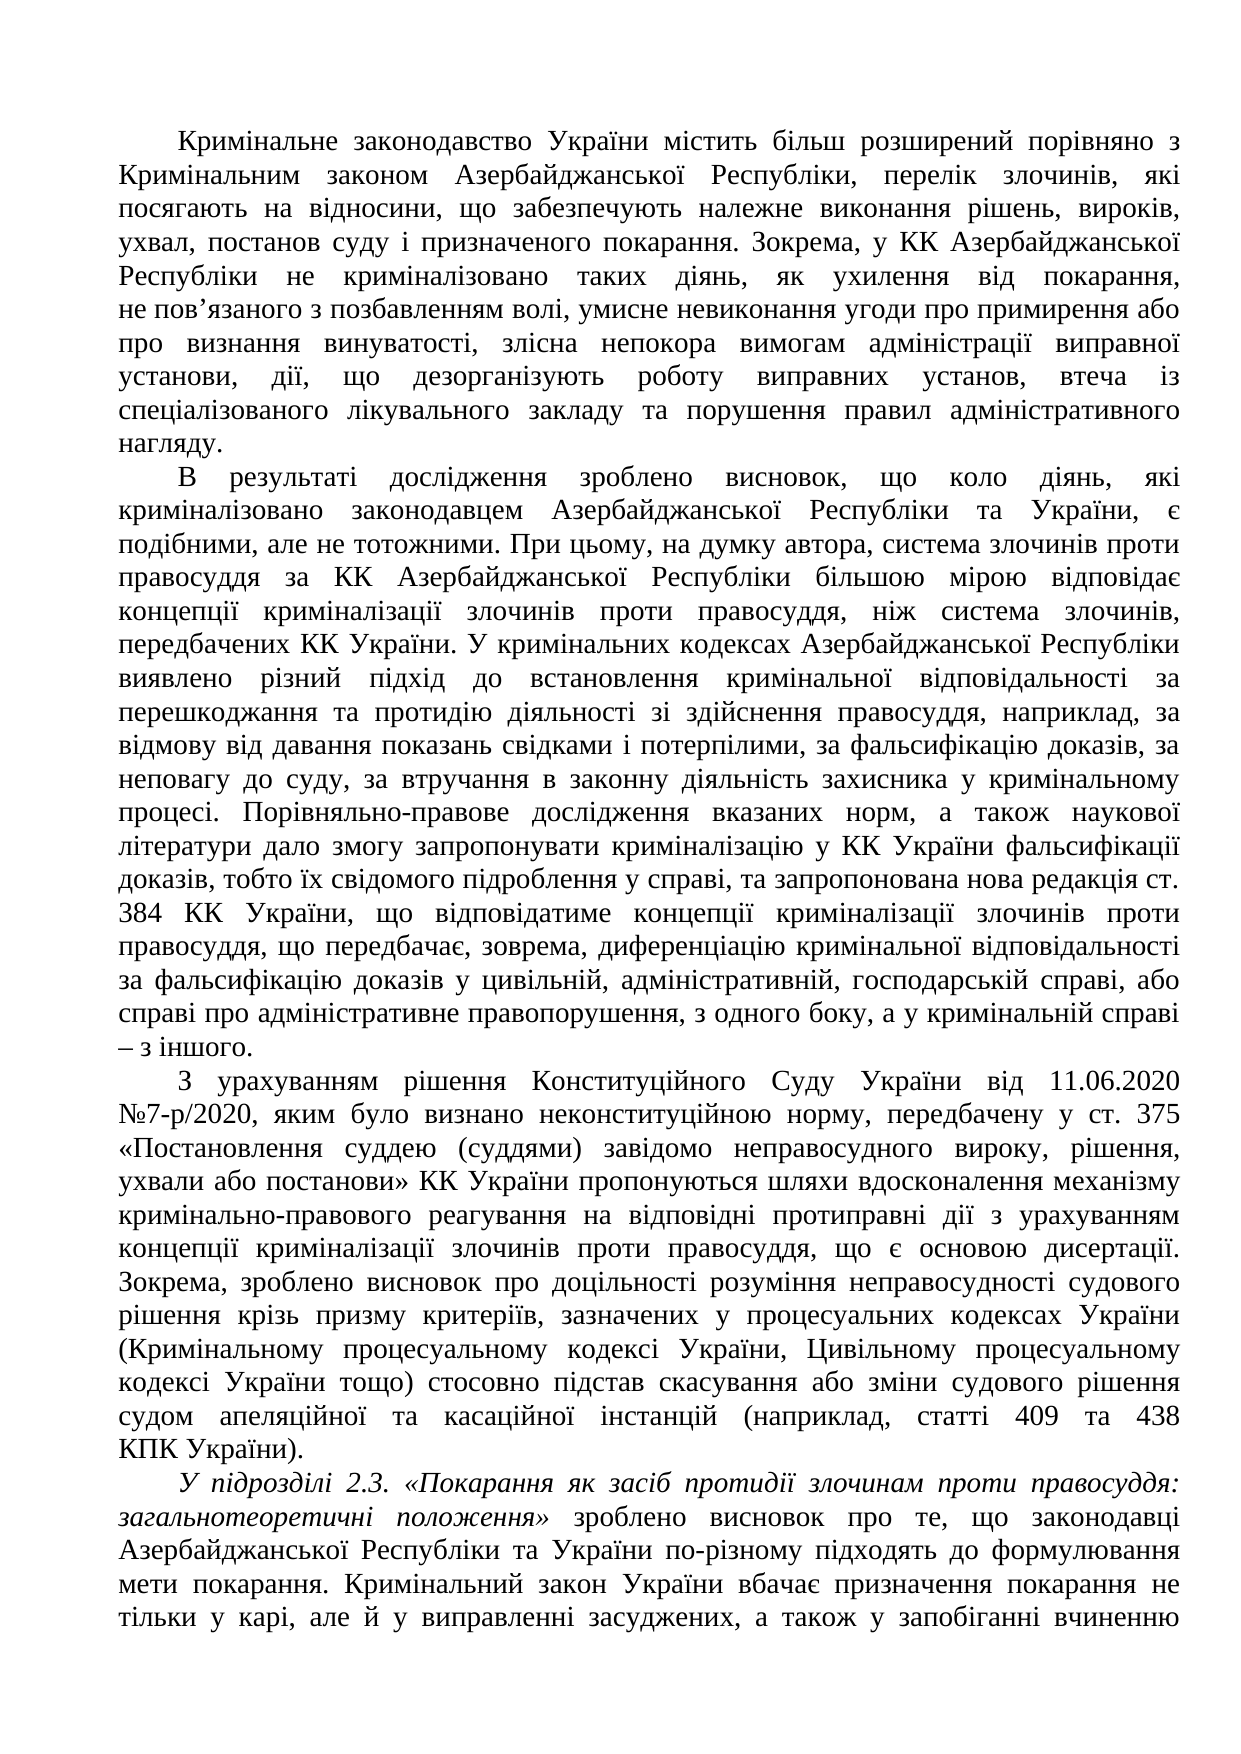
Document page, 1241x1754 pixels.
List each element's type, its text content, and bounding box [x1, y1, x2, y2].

text Кримінальне законодавство України містить більш розширений порівняно з Кримінальним законом Азербайджанської Республіки, перелік злочинів, які посягають на відносини, що забезпечують належне виконання рішень, вироків, ухвал, постанов суду і призначеного покарання. Зокрема, у КК Азербайджанської Республіки не криміналізовано таких діянь, як ухилення від покарання, не пов’язаного з позбавленням волі, умисне невиконання угоди про примирення або про визнання винуватості, злісна непокора вимогам адміністрації виправної установи, дії, що дезорганізують роботу виправних установ, втеча із спеціалізованого лікувального закладу та порушення правил адміністративного нагляду. [118, 123, 1181, 459]
text З урахуванням рішення Конституційного Суду України від 11.06.2020 №7-р/2020, яким було визнано неконституційною норму, передбачену у ст. 375 «Постановлення суддею (суддями) завідомо неправосудного вироку, рішення, ухвали або постанови» КК України пропонуються шляхи вдосконалення механізму кримінально-правового реагування на відповідні протиправні дії з урахуванням концепції криміналізації злочинів проти правосуддя, що є основою дисертації. Зокрема, зроблено висновок про доцільності розуміння неправосудності судового рішення крізь призму критеріїв, зазначених у процесуальних кодексах України (Кримінальному процесуальному кодексі України, Цивільному процесуальному кодексі України тощо) стосовно підстав скасування або зміни судового рішення судом апеляційної та касаційної інстанцій (наприклад, статті 409 та 438 КПК України). [118, 1063, 1181, 1465]
text В результаті дослідження зроблено висновок, що коло діянь, які криміналізовано законодавцем Азербайджанської Республіки та України, є подібними, але не тотожними. При цьому, на думку автора, система злочинів проти правосуддя за КК Азербайджанської Республіки більшою мірою відповідає концепції криміналізації злочинів проти правосуддя, ніж система злочинів, передбачених КК України. У кримінальних кодексах Азербайджанської Республіки виявлено різний підхід до встановлення кримінальної відповідальності за перешкоджання та протидію діяльності зі здійснення правосуддя, наприклад, за відмову від давання показань свідками і потерпілими, за фальсифікацію доказів, за неповагу до суду, за втручання в законну діяльність захисника у кримінальному процесі. Порівняльно-правове дослідження вказаних норм, а також наукової літератури дало змогу запропонувати криміналізацію у КК України фальсифікації доказів, тобто їх свідомого підроблення у справі, та запропонована нова редакція ст. 384 КК України, що відповідатиме концепції криміналізації злочинів проти правосуддя, що передбачає, зоврема, диференціацію кримінальної відповідальності за фальсифікацію доказів у цивільній, адміністративній, господарській справі, або справі про адміністративне правопорушення, з одного боку, а у кримінальній справі – з іншого. [118, 459, 1181, 1063]
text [118, 1465, 1181, 1633]
